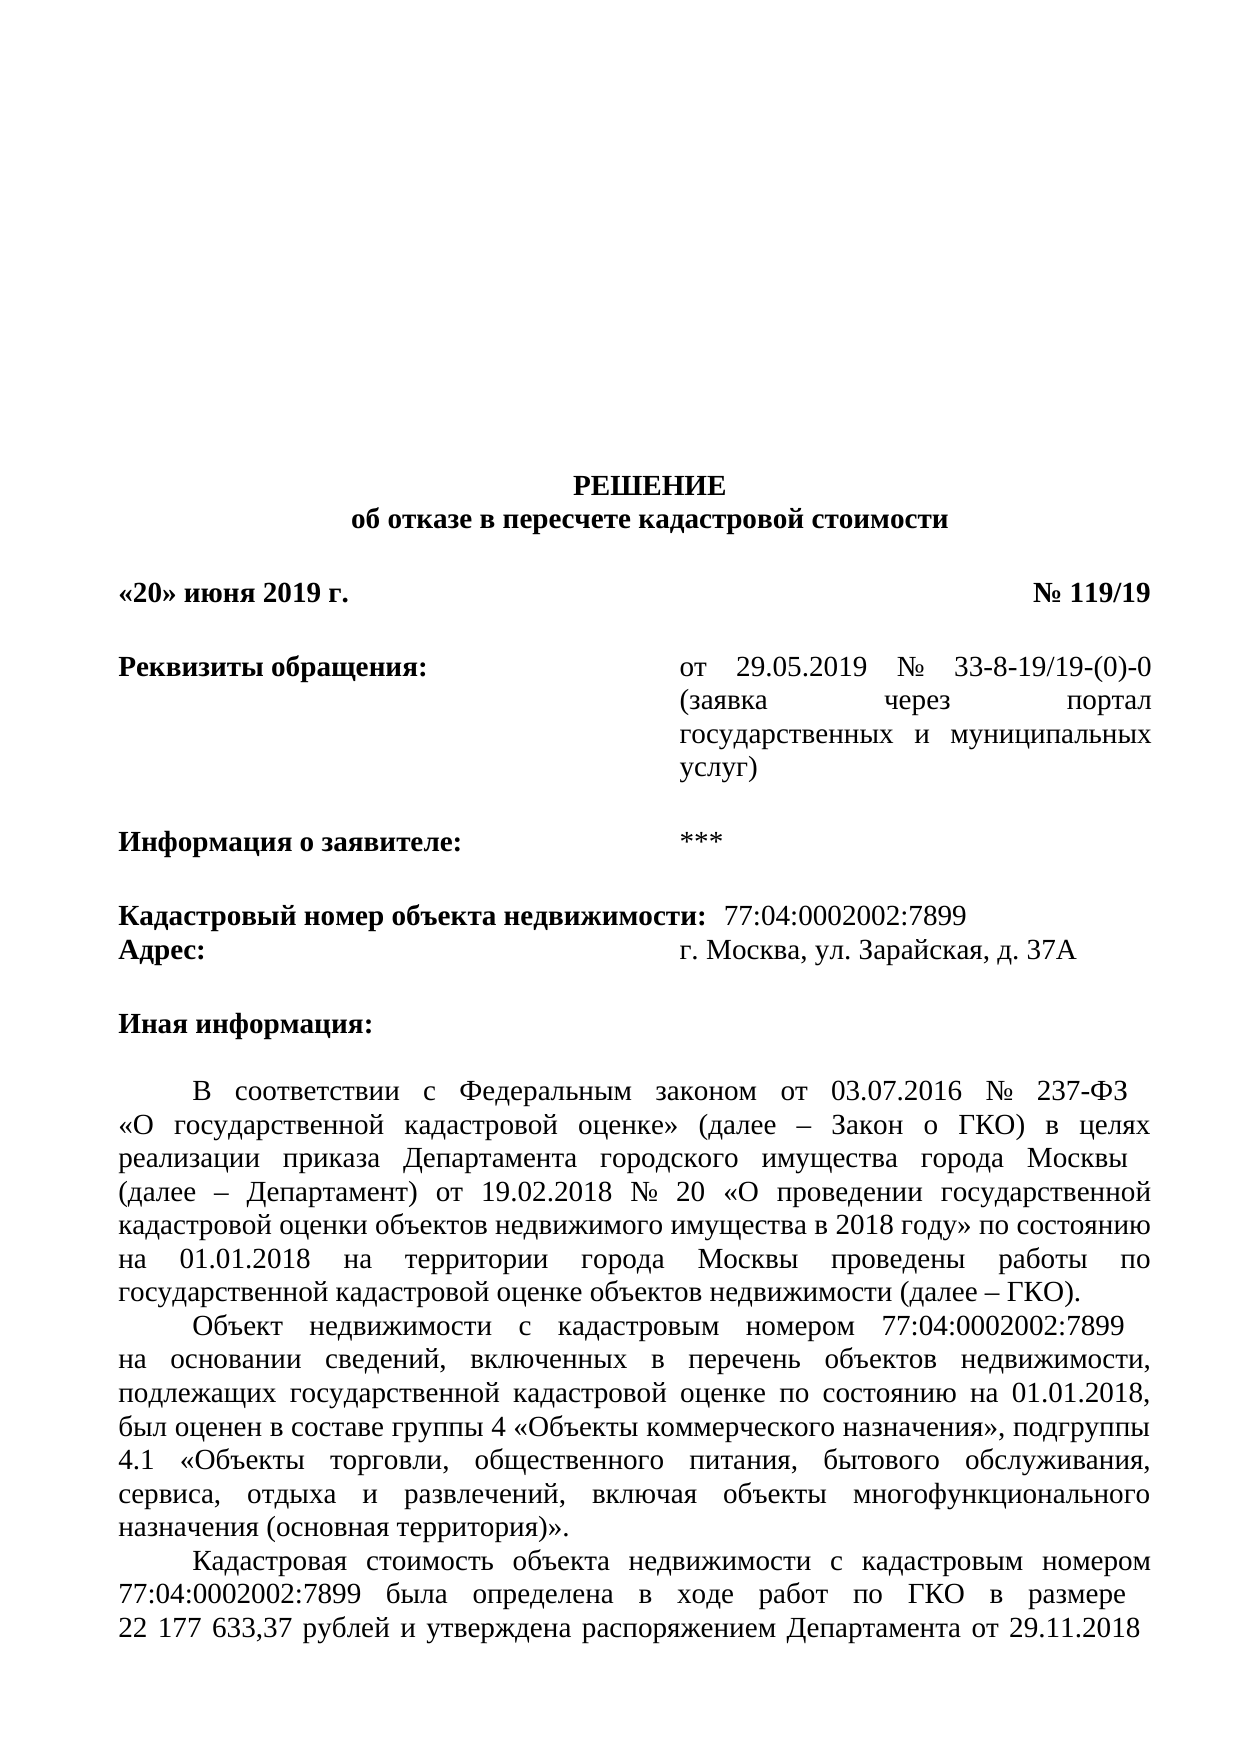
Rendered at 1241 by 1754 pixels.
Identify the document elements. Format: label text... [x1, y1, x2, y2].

text Кадастровый номер объекта недвижимости: 77:04:0002002:7899 [118, 898, 1152, 932]
text об отказе в пересчете кадастровой стоимости [148, 502, 1152, 535]
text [118, 1543, 1152, 1643]
text Реквизиты обращения: от 29.05.2019 № 33-8-19/19-(0)-0 (заявка через портал государственных и муниципальных услуг) [118, 649, 1152, 783]
text В соответствии с Федеральным законом от 03.07.2016 № 237-ФЗ «О государственной кадастровой оценке» (далее – Закон о ГКО) в целях реализации приказа Департамента городского имущества города Москвы (далее – Департамент) от 19.02.2018 № 20 «О проведении государственной кадастровой оценки объектов недвижимого имущества в 2018 году» по состоянию на 01.01.2018 на территории города Москвы проведены работы по государственной кадастровой оценке объектов недвижимости (далее – ГКО). [118, 1073, 1152, 1308]
text РЕШЕНИЕ [148, 468, 1152, 502]
text Информация о заявителе: *** [118, 824, 1152, 857]
text «20» июня 2019 г. № 119/19 [118, 576, 1152, 609]
text Иная информация: [118, 1006, 1152, 1040]
text Объект недвижимости с кадастровым номером 77:04:0002002:7899 на основании сведений, включенных в перечень объектов недвижимости, подлежащих государственной кадастровой оценке по состоянию на 01.01.2018, был оценен в составе группы 4 «Объекты коммерческого назначения», подгруппы 4.1 «Объекты торговли, общественного питания, бытового обслуживания, сервиса, отдыха и развлечений, включая объекты многофункционального назначения (основная территория)». [118, 1308, 1152, 1543]
text Адрес: г. Москва, ул. Зарайская, д. 37А [118, 932, 1152, 965]
